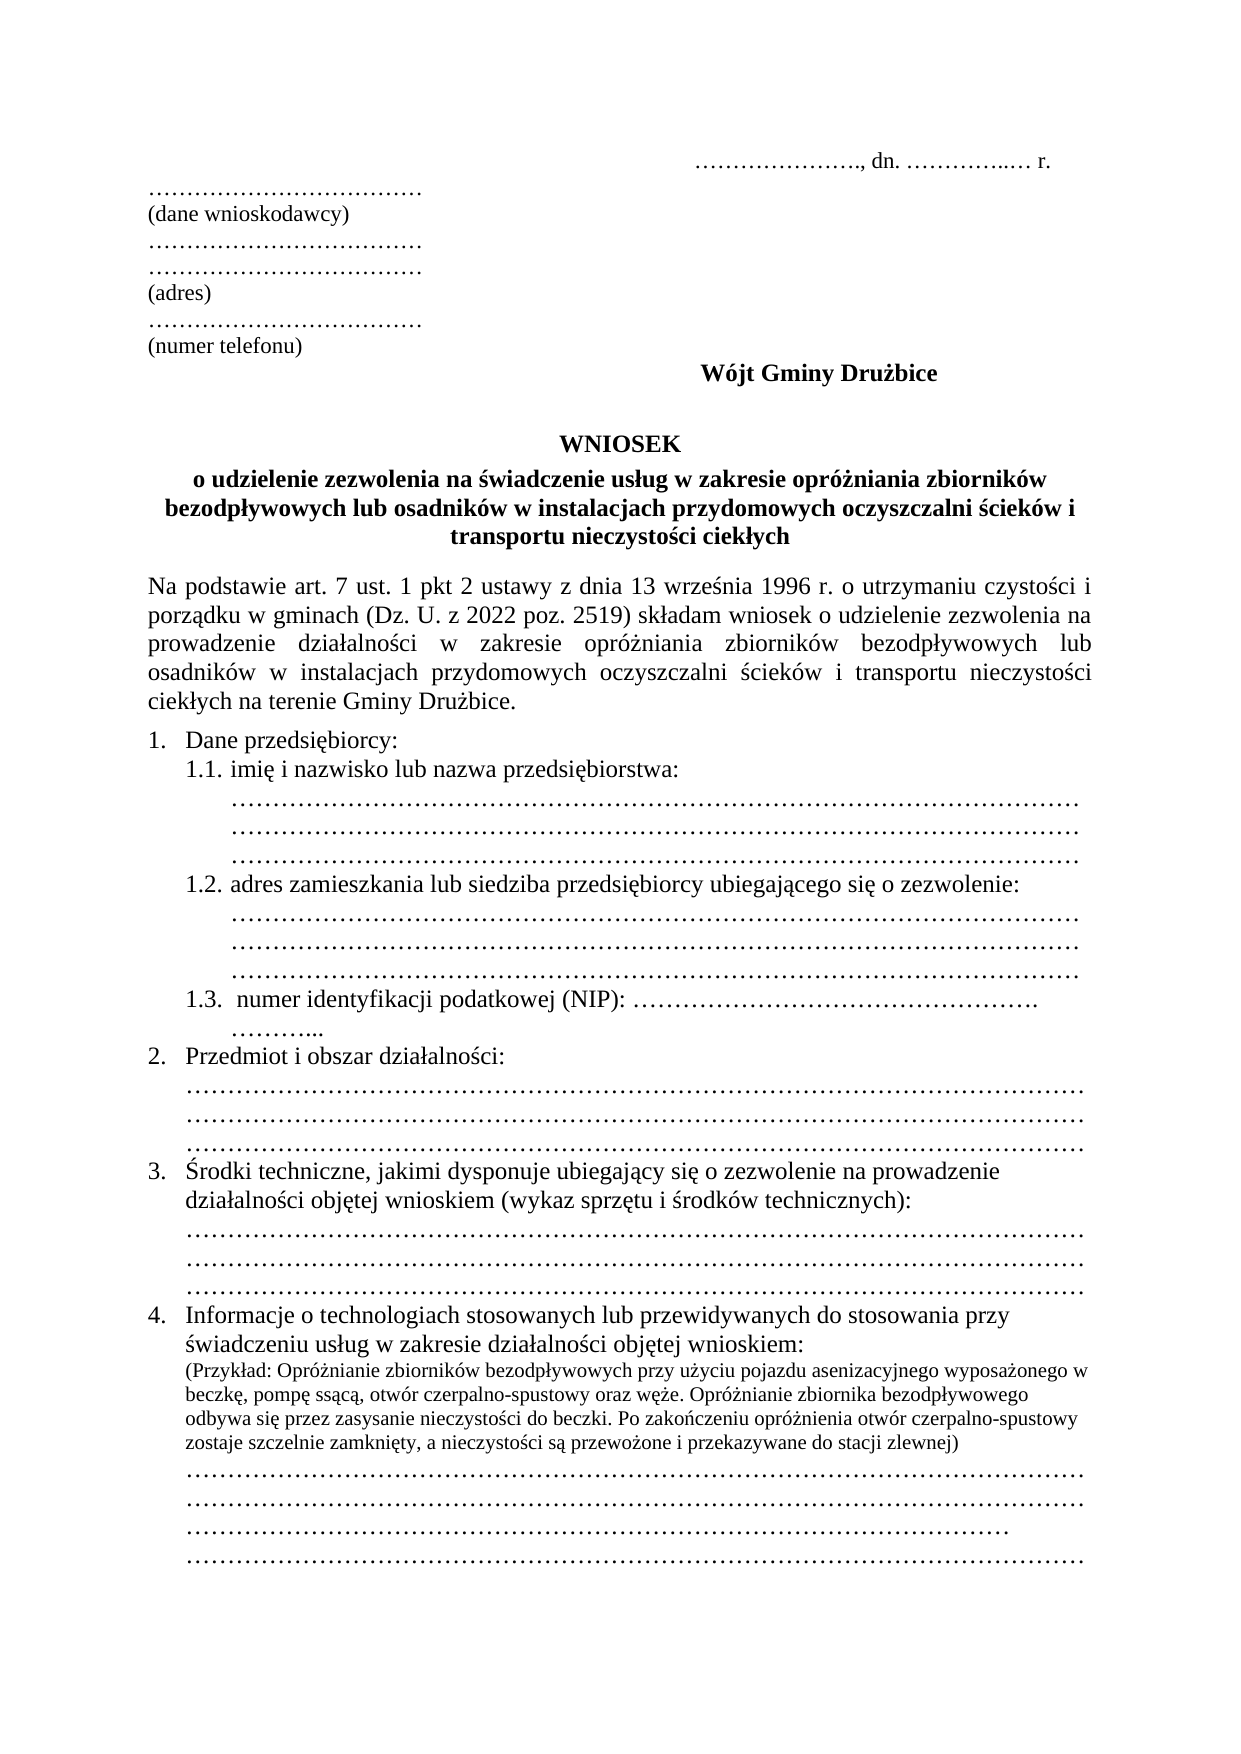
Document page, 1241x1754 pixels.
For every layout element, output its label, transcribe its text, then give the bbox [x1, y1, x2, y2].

text (Przykład: Opróżnianie zbiorników bezodpływowych przy użyciu pojazdu asenizacyjnego wyposażonego w beczkę, pompę ssącą, otwór czerpalno-spustowy oraz węże. Opróżnianie zbiornika bezodpływowego odbywa się przez zasysanie nieczystości do beczki. Po zakończeniu opróżnienia otwór czerpalno-spustowy zostaje szczelnie zamknięty, a nieczystości są przewożone i przekazywane do stacji zlewnej)……………………………………………………………………………………………………………………………………………………………………………………………………………………………………………………………………………………… [185, 1358, 1093, 1540]
text (dane wnioskodawcy) [148, 200, 1093, 227]
list Dane przedsiębiorcy: [148, 725, 1093, 754]
text (adres) [148, 279, 1093, 306]
subtitle o udzielenie zezwolenia na świadczenie usług w zakresie opróżniania zbiorników bezodpływowych lub osadników w instalacjach przydomowych oczyszczalni ścieków i transportu nieczystości ciekłych [148, 464, 1093, 550]
list Informacje o technologiach stosowanych lub przewidywanych do stosowania przy świadczeniu usług w zakresie działalności objętej wnioskiem: [148, 1300, 1093, 1358]
text ……………………………… [148, 227, 1093, 253]
text (numer telefonu) [148, 332, 1093, 358]
list adres zamieszkania lub siedziba przedsiębiorcy ubiegającego się o zezwolenie: ……………………………………………………………………………………………………………………………………………………………………………………………………………………………………………………………………………… [185, 869, 1093, 984]
list numer identyfikacji podatkowej (NIP): ………………………………………….………... [185, 984, 1093, 1041]
text Na podstawie art. 7 ust. 1 pkt 2 ustawy z dnia 13 września 1996 r. o utrzymaniu czystości i porządku w gminach (Dz. U. z 2022 poz. 2519) składam wniosek o udzielenie zezwolenia na prowadzenie działalności w zakresie opróżniania zbiorników bezodpływowych lub osadników w instalacjach przydomowych oczyszczalni ścieków i transportu nieczystości ciekłych na terenie Gminy Drużbice. [148, 571, 1093, 715]
text …………………., dn. …………..… r. [148, 148, 1093, 174]
subtitle WNIOSEK [148, 429, 1093, 458]
text ……………………………… [148, 253, 1093, 279]
text ……………………………… [148, 174, 1093, 200]
text ……………………………… [148, 306, 1093, 332]
text Wójt Gminy Drużbice [148, 358, 1093, 387]
list Środki techniczne, jakimi dysponuje ubiegający się o zezwolenie na prowadzenie działalności objętej wnioskiem (wykaz sprzętu i środków technicznych): ……………………………………………………………………………………………………………………………………………………………………………………………………………………………………………………………………………………………… [148, 1156, 1093, 1300]
text ……………………………………………………………………………………………… [185, 1540, 1093, 1569]
list Przedmiot i obszar działalności: ……………………………………………………………………………………………………………………………………………………………………………………………………………………………………………………………………………………………… [148, 1041, 1093, 1156]
list imię i nazwisko lub nazwa przedsiębiorstwa: ……………………………………………………………………………………………………………………………………………………………………………………………………………………………………………………………………………… [185, 754, 1093, 869]
